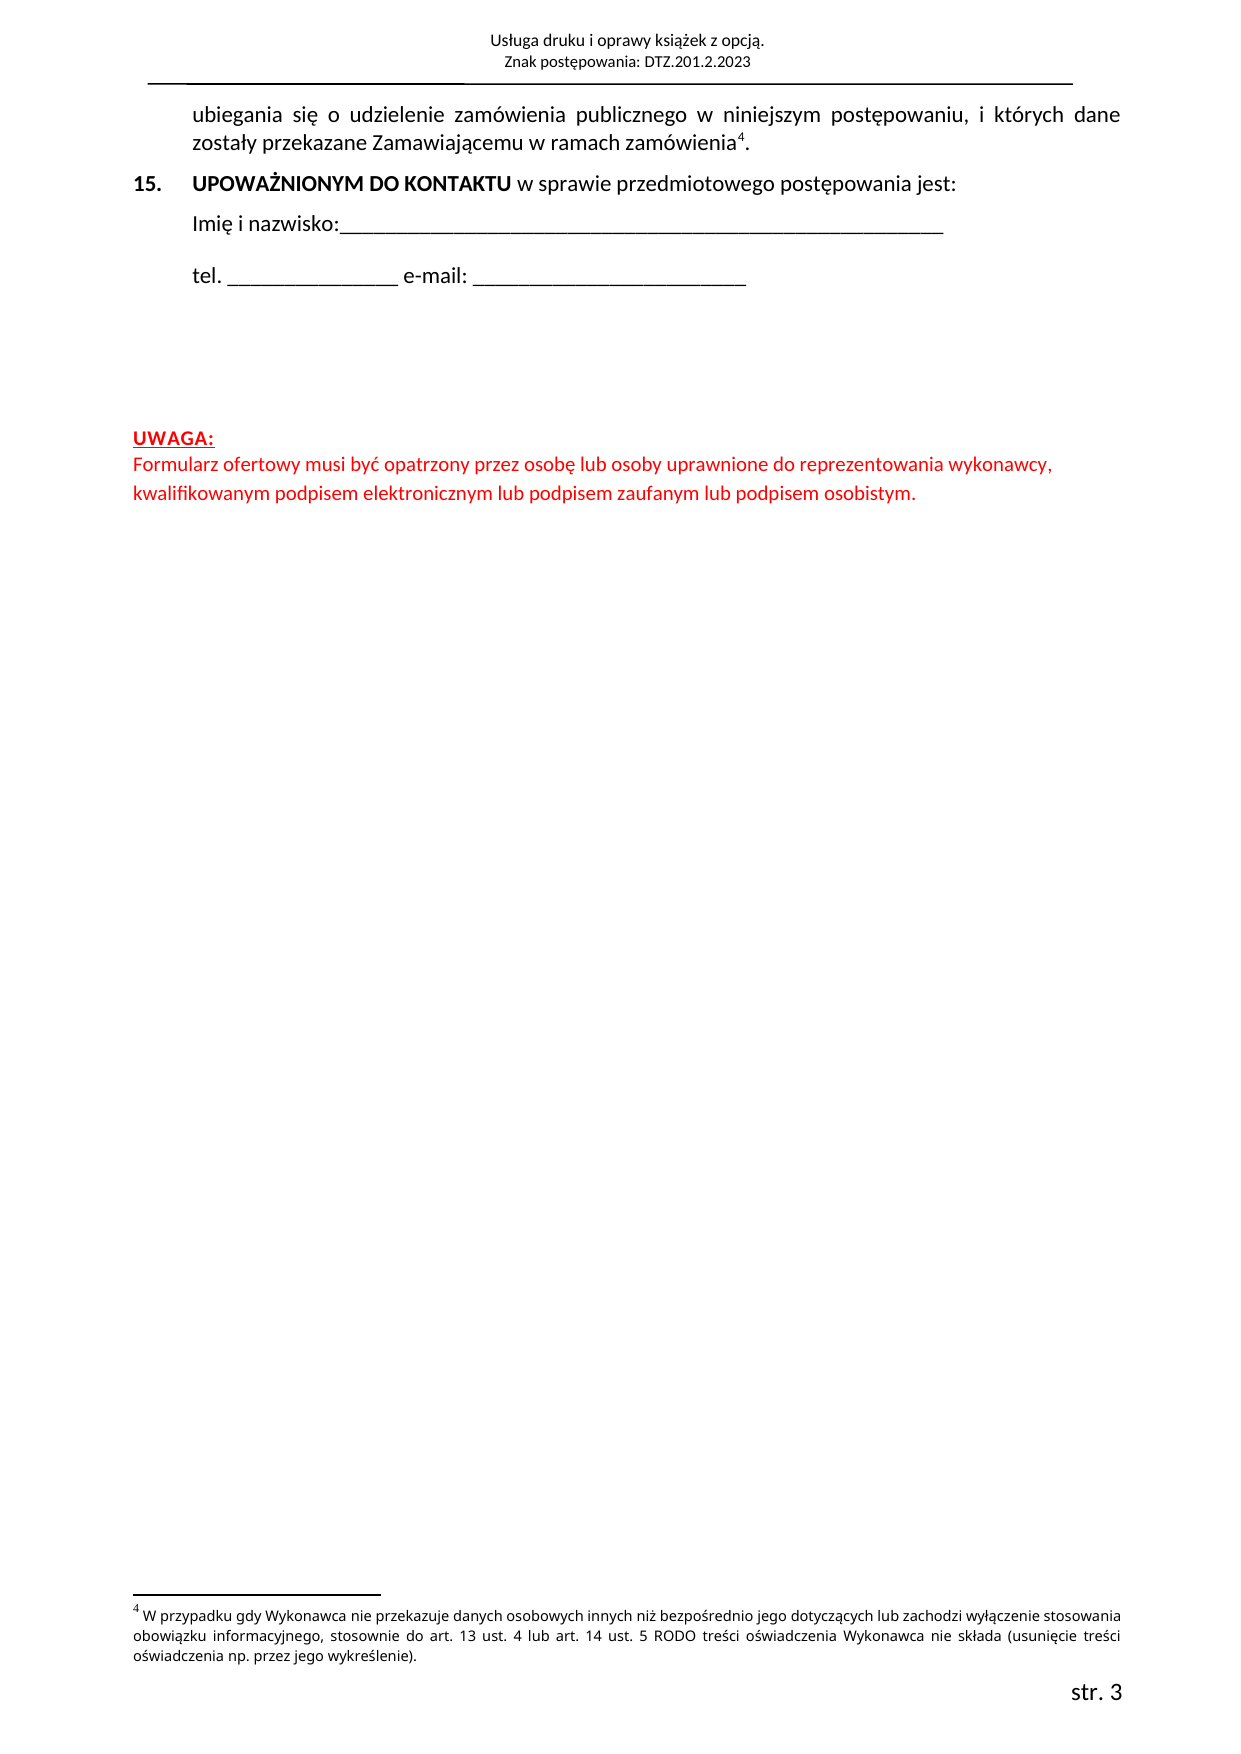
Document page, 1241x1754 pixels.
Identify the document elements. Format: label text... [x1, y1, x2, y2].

text tel. _______________ e-mail: ________________________ [192, 261, 1122, 289]
list UPOWAŻNIONYM DO KONTAKTU w sprawie przedmiotowego postępowania jest: [133, 169, 1122, 197]
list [133, 100, 1122, 156]
text UWAGA: [133, 425, 1122, 451]
text Formularz ofertowy musi być opatrzony przez osobę lub osoby uprawnione do reprezentowania wykonawcy, kwalifikowanym podpisem elektronicznym lub podpisem zaufanym lub podpisem osobistym. [133, 451, 1122, 505]
text Imię i nazwisko:_____________________________________________________ [192, 209, 1122, 261]
